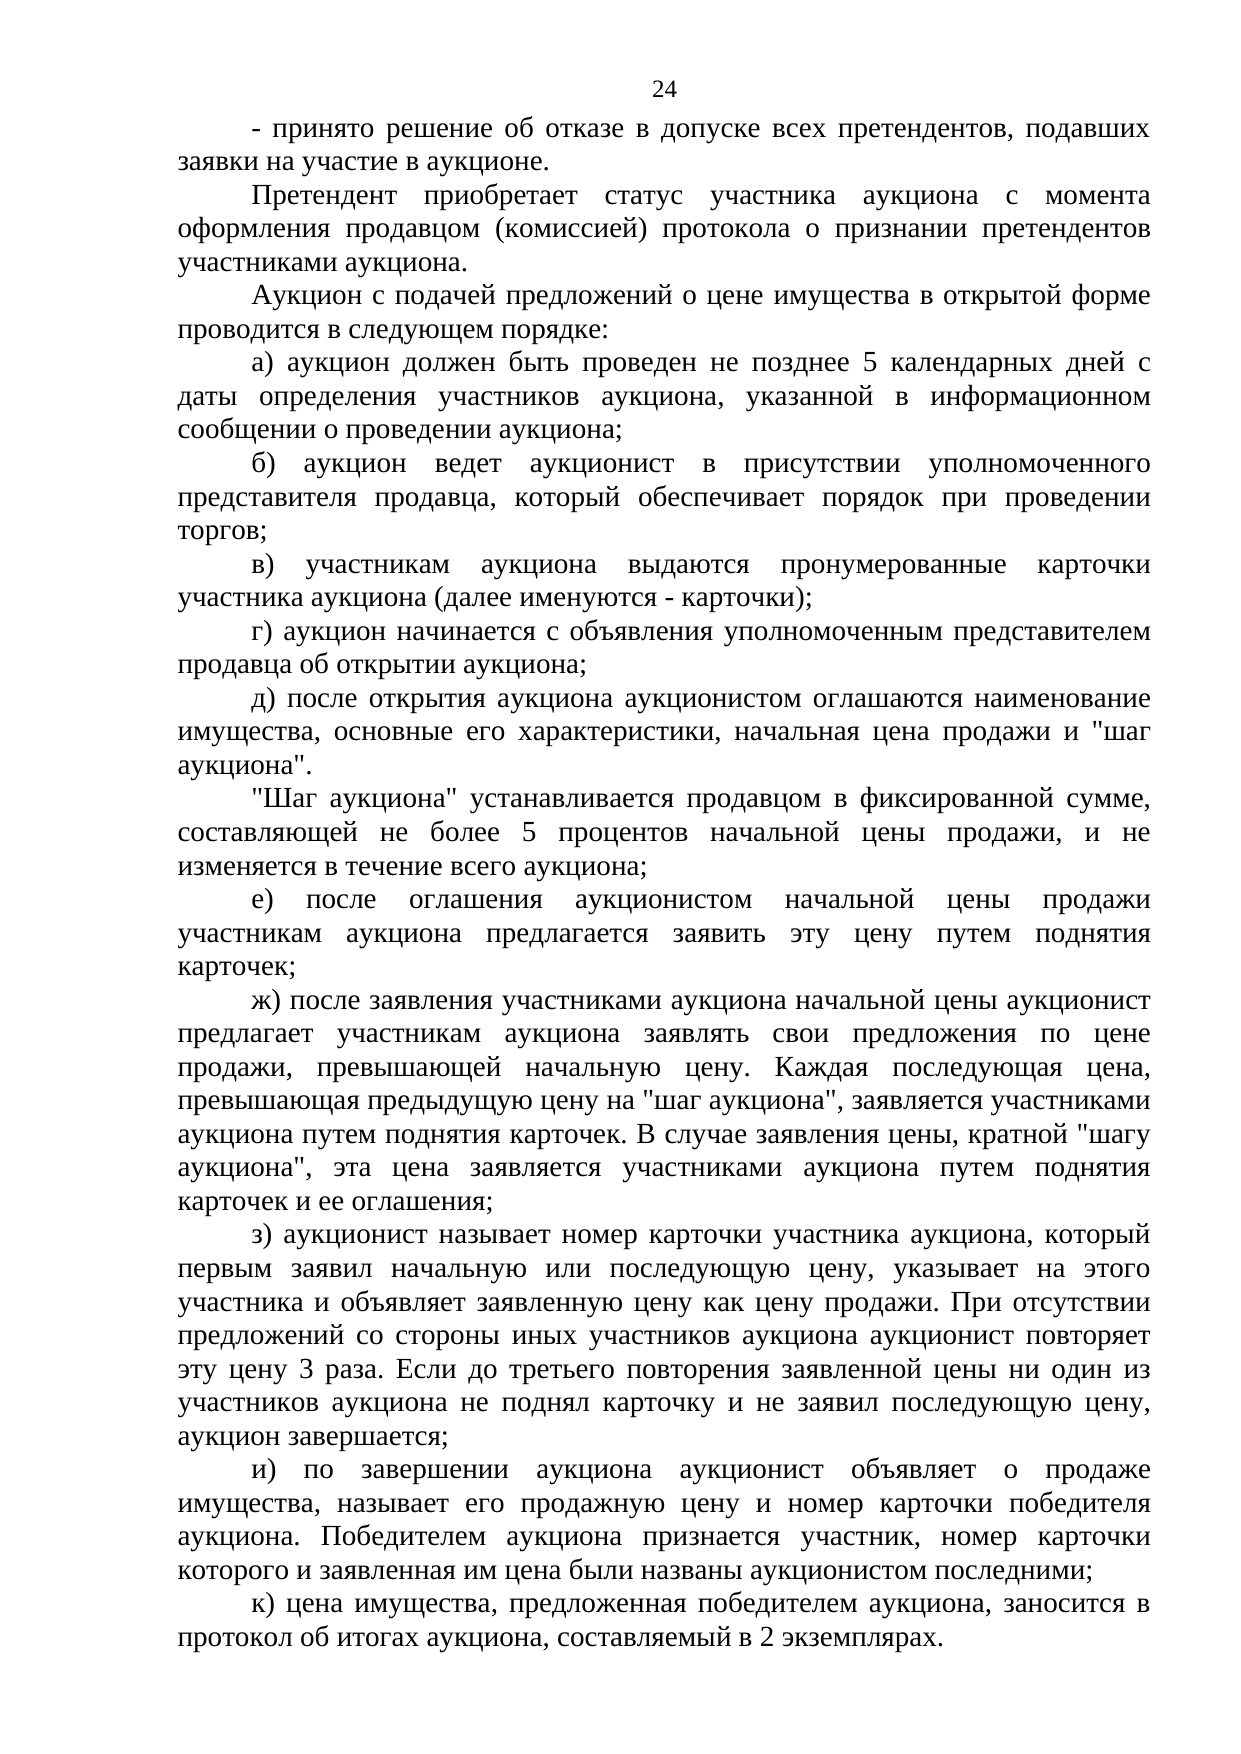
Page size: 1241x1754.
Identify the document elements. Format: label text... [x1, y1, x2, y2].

text з) аукционист называет номер карточки участника аукциона, который первым заявил начальную или последующую цену, указывает на этого участника и объявляет заявленную цену как цену продажи. При отсутствии предложений со стороны иных участников аукциона аукционист повторяет эту цену 3 раза. Если до третьего повторения заявленной цены ни один из участников аукциона не поднял карточку и не заявил последующую цену, аукцион завершается; [177, 1217, 1152, 1451]
text б) аукцион ведет аукционист в присутствии уполномоченного представителя продавца, который обеспечивает порядок при проведении торгов; [177, 445, 1152, 546]
text д) после открытия аукциона аукционистом оглашаются наименование имущества, основные его характеристики, начальная цена продажи и "шаг аукциона". [177, 680, 1152, 781]
text Аукцион с подачей предложений о цене имущества в открытой форме проводится в следующем порядке: [177, 277, 1152, 344]
text "Шаг аукциона" устанавливается продавцом в фиксированной сумме, составляющей не более 5 процентов начальной цены продажи, и не изменяется в течение всего аукциона; [177, 781, 1152, 881]
text и) по завершении аукциона аукционист объявляет о продаже имущества, называет его продажную цену и номер карточки победителя аукциона. Победителем аукциона признается участник, номер карточки которого и заявленная им цена были названы аукционистом последними; [177, 1451, 1152, 1586]
text а) аукцион должен быть проведен не позднее 5 календарных дней с даты определения участников аукциона, указанной в информационном сообщении о проведении аукциона; [177, 344, 1152, 445]
text Претендент приобретает статус участника аукциона с момента оформления продавцом (комиссией) протокола о признании претендентов участниками аукциона. [177, 177, 1152, 277]
text ж) после заявления участниками аукциона начальной цены аукционист предлагает участникам аукциона заявлять свои предложения по цене продажи, превышающей начальную цену. Каждая последующая цена, превышающая предыдущую цену на "шаг аукциона", заявляется участниками аукциона путем поднятия карточек. В случае заявления цены, кратной "шагу аукциона", эта цена заявляется участниками аукциона путем поднятия карточек и ее оглашения; [177, 982, 1152, 1217]
text к) цена имущества, предложенная победителем аукциона, заносится в протокол об итогах аукциона, составляемый в 2 экземплярах. [177, 1586, 1152, 1653]
text в) участникам аукциона выдаются пронумерованные карточки участника аукциона (далее именуются - карточки); [177, 546, 1152, 613]
text - принято решение об отказе в допуске всех претендентов, подавших заявки на участие в аукционе. [177, 110, 1152, 177]
text г) аукцион начинается с объявления уполномоченным представителем продавца об открытии аукциона; [177, 613, 1152, 680]
text е) после оглашения аукционистом начальной цены продажи участникам аукциона предлагается заявить эту цену путем поднятия карточек; [177, 881, 1152, 982]
